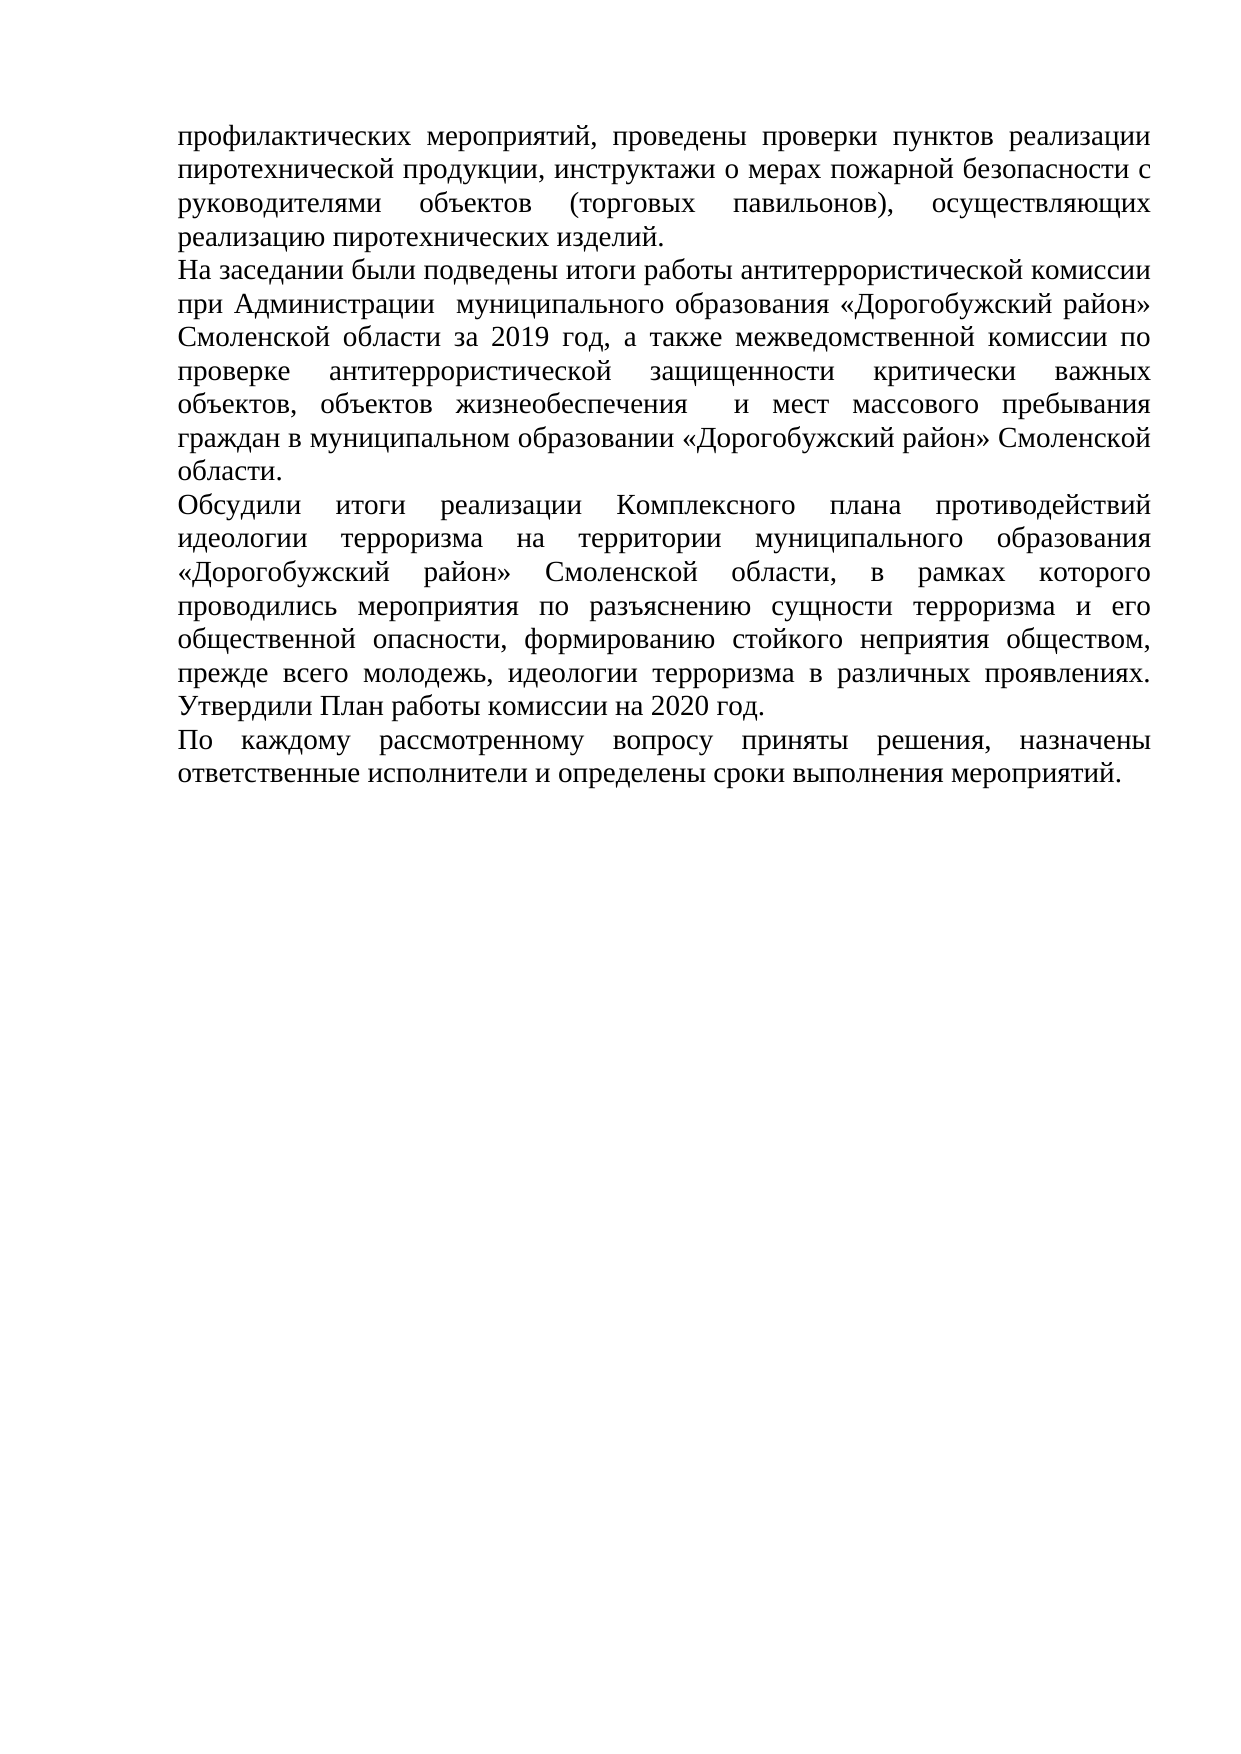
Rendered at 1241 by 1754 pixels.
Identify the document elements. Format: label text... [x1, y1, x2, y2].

text Обсудили итоги реализации Комплексного плана противодействий идеологии терроризма на территории муниципального образования «Дорогобужский район» Смоленской области, в рамках которого проводились мероприятия по разъяснению сущности терроризма и его общественной опасности, формированию стойкого неприятия обществом, прежде всего молодежь, идеологии терроризма в различных проявлениях. Утвердили План работы комиссии на 2020 год. [177, 487, 1152, 722]
text На заседании были подведены итоги работы антитеррористической комиссии при Администрации муниципального образования «Дорогобужский район» Смоленской области за 2019 год, а также межведомственной комиссии по проверке антитеррористической защищенности критически важных объектов, объектов жизнеобеспечения и мест массового пребывания граждан в муниципальном образовании «Дорогобужский район» Смоленской области. [177, 252, 1152, 487]
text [177, 118, 1152, 252]
text По каждому рассмотренному вопросу приняты решения, назначены ответственные исполнители и определены сроки выполнения мероприятий. [177, 722, 1152, 789]
